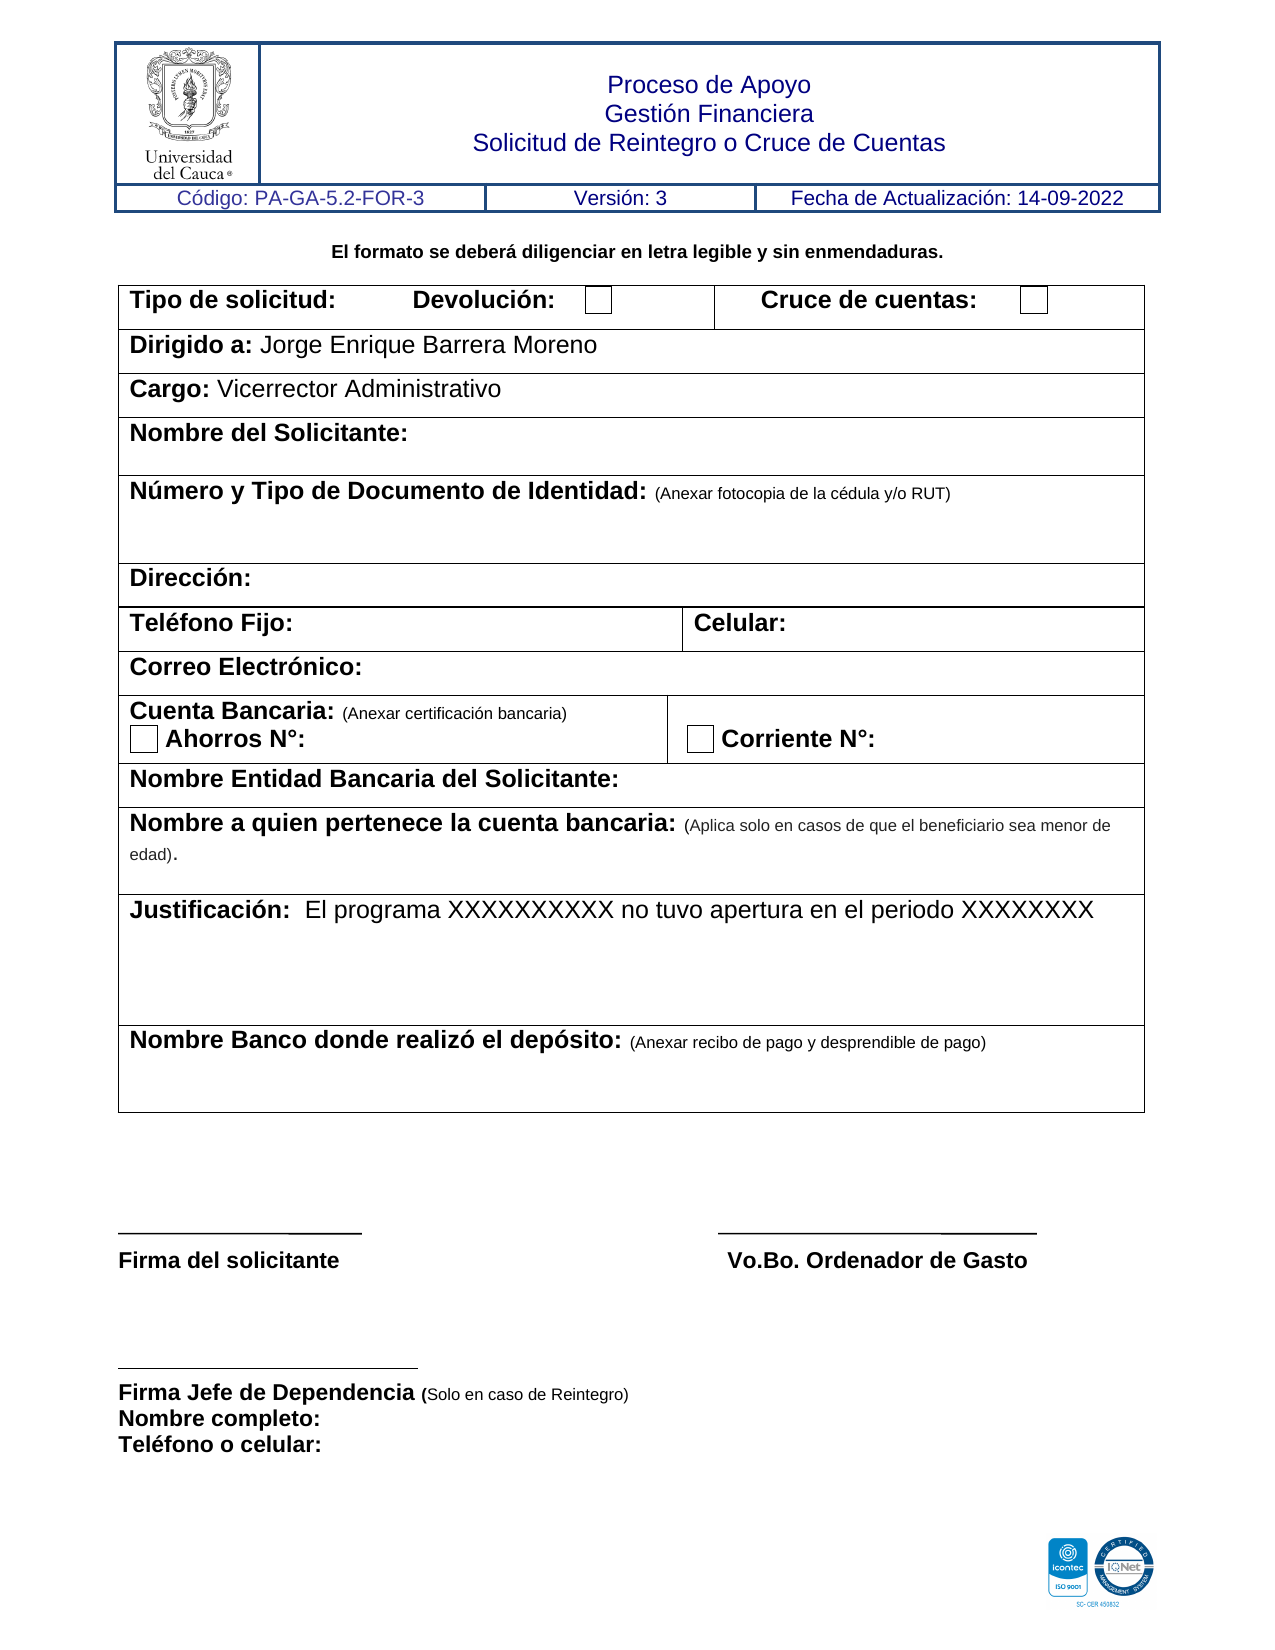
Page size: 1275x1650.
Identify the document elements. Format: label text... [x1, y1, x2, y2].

table_cell Nombre del Solicitante: [119, 418, 1144, 475]
table_cell Nombre Banco donde realizó el depósito: (Anexar recibo de pago y desprendible de pago) [119, 1026, 1144, 1112]
table_cell Nombre Entidad Bancaria del Solicitante: [119, 764, 1144, 807]
table_cell Celular: [683, 608, 1144, 651]
table_cell Nombre a quien pertenece la cuenta bancaria: (Aplica solo en casos de que el beneficiario sea menor de edad). [119, 808, 1144, 894]
picture [1046, 1533, 1157, 1610]
text Teléfono o celular: [118, 1431, 1157, 1458]
table_cell Número y Tipo de Documento de Identidad: (Anexar fotocopia de la cédula y/o RUT) [119, 476, 1144, 562]
table_cell Teléfono Fijo: [119, 608, 682, 651]
table_header Cruce de cuentas: [715, 286, 1144, 328]
text Nombre completo: [118, 1405, 1157, 1431]
text Firma del solicitante Vo.Bo. Ordenador de Gasto [118, 1247, 1157, 1273]
table_cell Justificación: El programa XXXXXXXXXX no tuvo apertura en el periodo XXXXXXXX [119, 895, 1144, 1024]
table_cell Dirección: [119, 564, 1144, 606]
table_cell Corriente N°: [668, 696, 1144, 763]
table_cell Correo Electrónico: [119, 652, 1144, 694]
table_cell Dirigido a: Jorge Enrique Barrera Moreno [119, 330, 1144, 373]
text El formato se deberá diligenciar en letra legible y sin enmendaduras. [118, 241, 1157, 263]
text Firma Jefe de Dependencia (Solo en caso de Reintegro) [118, 1379, 1157, 1405]
table_cell Cuenta Bancaria: (Anexar certificación bancaria) Ahorros N°: [119, 696, 667, 763]
table_cell Cargo: Vicerrector Administrativo [119, 374, 1144, 417]
picture [138, 44, 237, 183]
table_header Tipo de solicitud: Devolución: [119, 286, 714, 328]
